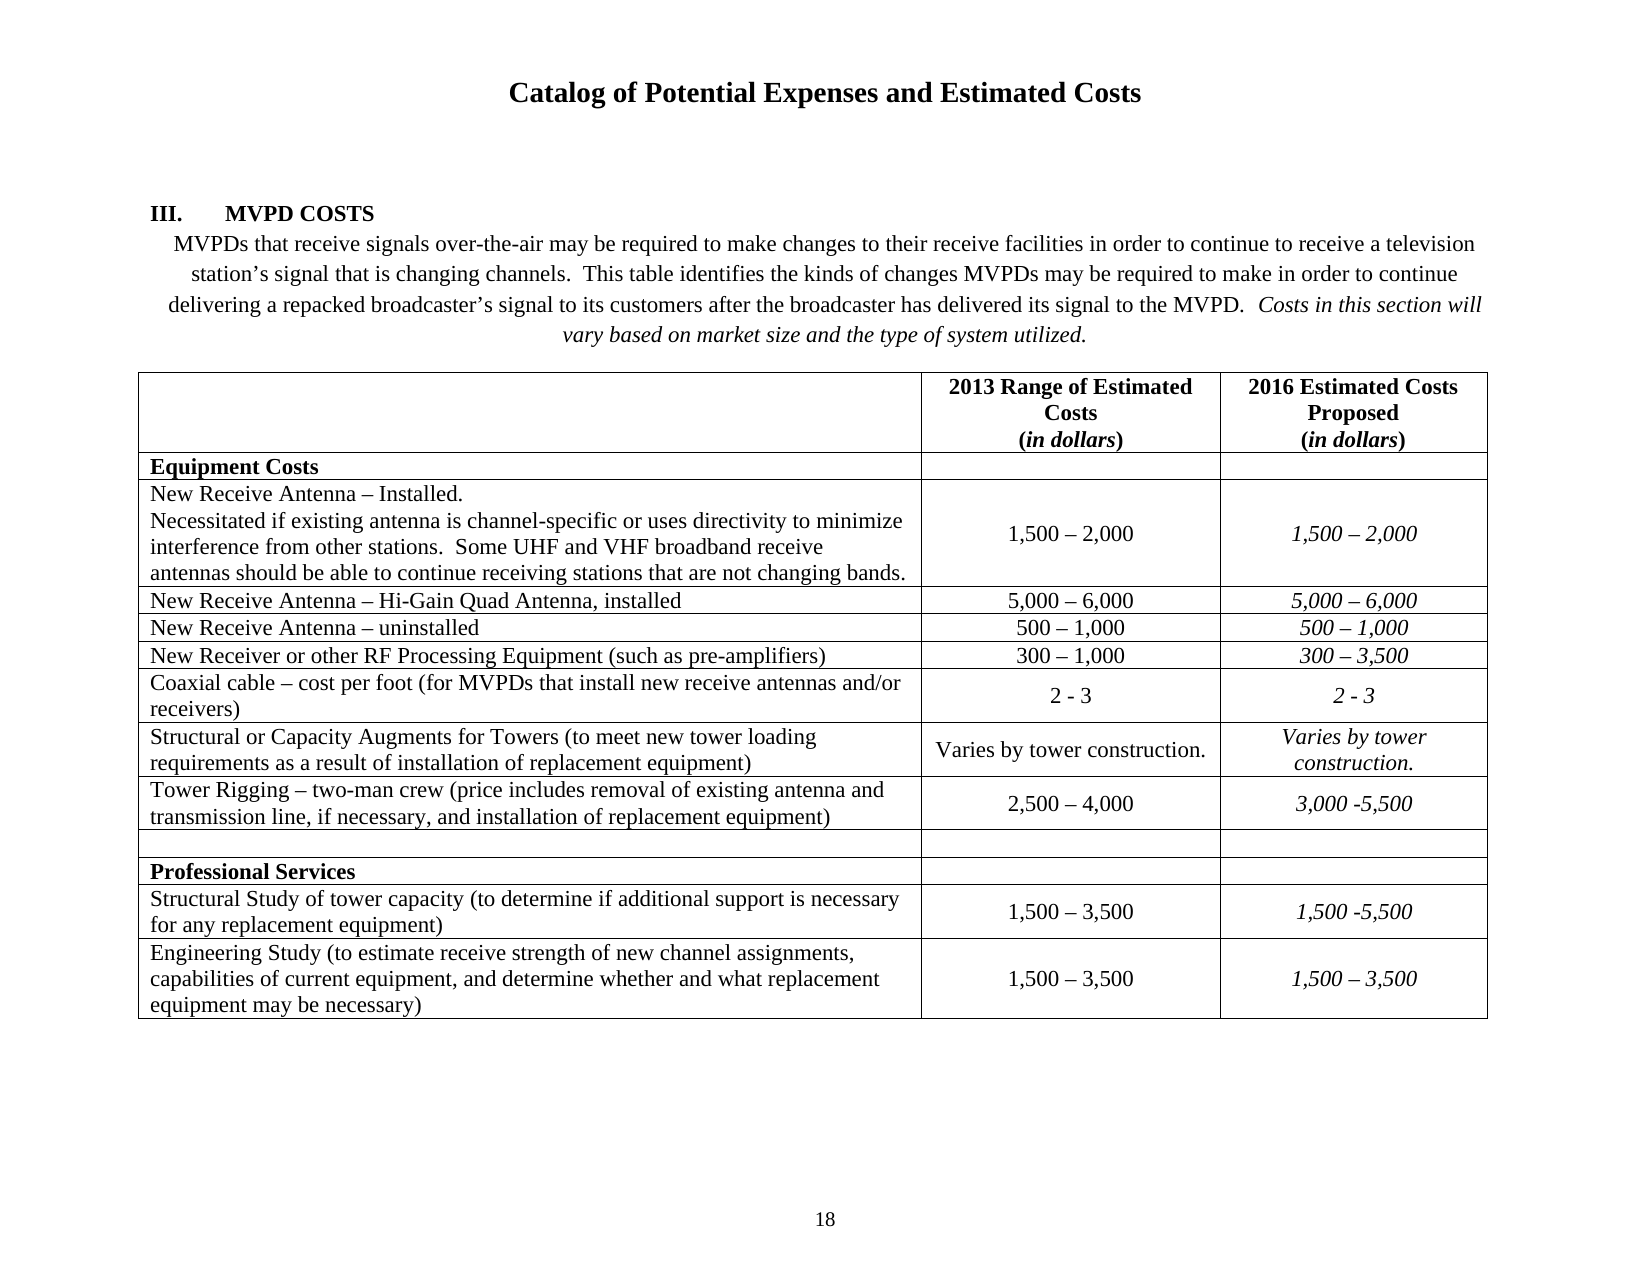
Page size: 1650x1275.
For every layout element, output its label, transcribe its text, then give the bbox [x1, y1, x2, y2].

table_cell 5,000 – 6,000 [922, 587, 1220, 613]
table_cell 1,500 – 3,500 [922, 885, 1220, 938]
table_cell 300 – 1,000 [922, 642, 1220, 668]
table_header 2013 Range of Estimated Costs (in dollars) [922, 373, 1220, 452]
table_cell 5,000 – 6,000 [1221, 587, 1487, 613]
table_cell 1,500 – 2,000 [1221, 480, 1487, 586]
table_cell Engineering Study (to estimate receive strength of new channel assignments, capabilities of current equipment, and determine whether and what replacement equipment may be necessary) [139, 939, 921, 1018]
table_cell Coaxial cable – cost per foot (for MVPDs that install new receive antennas and/or receivers) [139, 669, 921, 722]
table_cell [1221, 830, 1487, 857]
table_cell 1,500 -5,500 [1221, 885, 1487, 938]
table_cell 500 – 1,000 [1221, 614, 1487, 641]
table_cell 2,500 – 4,000 [922, 777, 1220, 829]
table_cell Professional Services [139, 858, 921, 884]
table_cell Tower Rigging – two-man crew (price includes removal of existing antenna and transmission line, if necessary, and installation of replacement equipment) [139, 777, 921, 829]
table_cell 1,500 – 3,500 [922, 939, 1220, 1018]
table_cell 2 - 3 [922, 669, 1220, 722]
table_cell 1,500 – 2,000 [922, 480, 1220, 586]
table_cell [922, 830, 1220, 857]
table_cell New Receive Antenna – Hi-Gain Quad Antenna, installed [139, 587, 921, 613]
table_cell Varies by tower construction. [922, 723, 1220, 776]
table_cell Structural Study of tower capacity (to determine if additional support is necessary for any replacement equipment) [139, 885, 921, 938]
list MVPD COSTS [150, 200, 1500, 226]
table_cell 3,000 -5,500 [1221, 777, 1487, 829]
table_cell Equipment Costs [139, 453, 921, 479]
table_cell [922, 453, 1220, 479]
table_header [139, 373, 921, 452]
text MVPDs that receive signals over-the-air may be required to make changes to their receive facilities in order to continue to receive a television station’s signal that is changing channels. This table identifies the kinds of changes MVPDs may be required to make in order to continue delivering a repacked broadcaster’s signal to its customers after the broadcaster has delivered its signal to the MVPD. Costs in this section will vary based on market size and the type of system utilized. [150, 230, 1500, 347]
table_cell [139, 830, 921, 857]
table_cell 1,500 – 3,500 [1221, 939, 1487, 1018]
table_header 2016 Estimated Costs Proposed (in dollars) [1221, 373, 1487, 452]
table_cell New Receive Antenna – Installed. Necessitated if existing antenna is channel-specific or uses directivity to minimize interference from other stations. Some UHF and VHF broadband receive antennas should be able to continue receiving stations that are not changing bands. [139, 480, 921, 586]
table_cell New Receiver or other RF Processing Equipment (such as pre-amplifiers) [139, 642, 921, 668]
table_cell [922, 858, 1220, 884]
table_cell [1221, 858, 1487, 884]
table_cell 300 – 3,500 [1221, 642, 1487, 668]
table_cell [1221, 453, 1487, 479]
table_cell Varies by tower construction. [1221, 723, 1487, 776]
table_cell Structural or Capacity Augments for Towers (to meet new tower loading requirements as a result of installation of replacement equipment) [139, 723, 921, 776]
table_cell New Receive Antenna – uninstalled [139, 614, 921, 641]
table_cell 500 – 1,000 [922, 614, 1220, 641]
table_cell 2 - 3 [1221, 669, 1487, 722]
